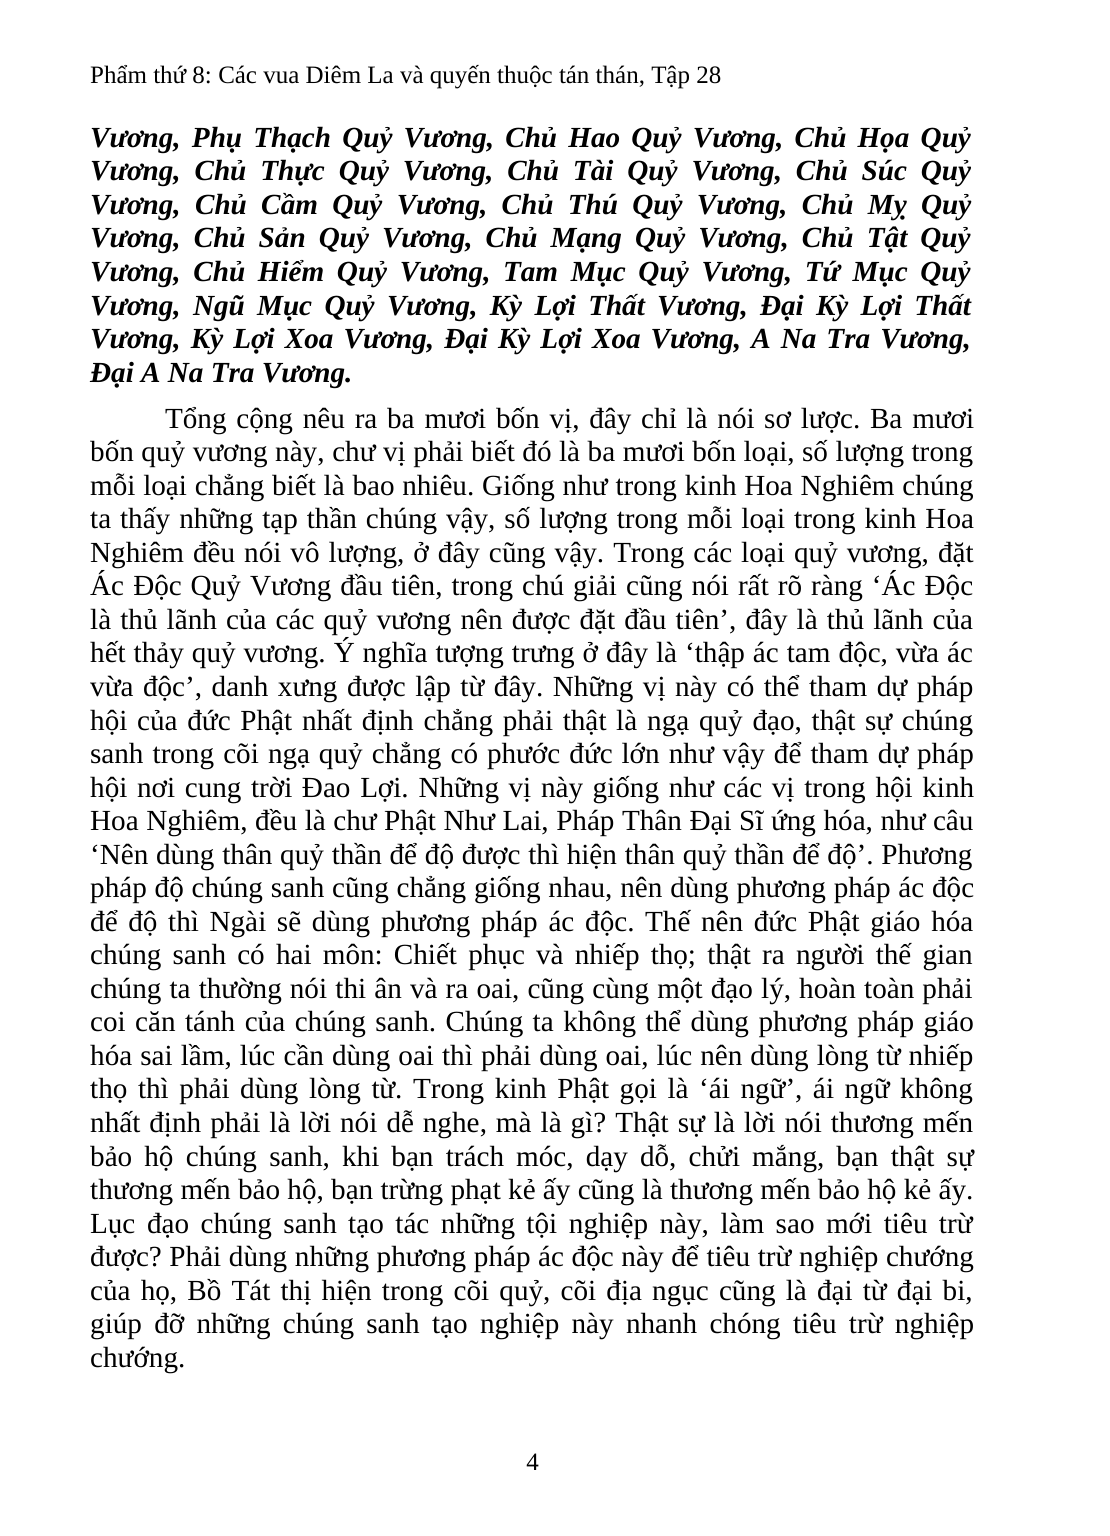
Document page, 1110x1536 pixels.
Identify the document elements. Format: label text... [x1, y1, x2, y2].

text Tổng cộng nêu ra ba mươi bốn vị, đây chỉ là nói sơ lược. Ba mươi bốn quỷ vương này, chư vị phải biết đó là ba mươi bốn loại, số lượng trong mỗi loại chẳng biết là bao nhiêu. Giống như trong kinh Hoa Nghiêm chúng ta thấy những tạp thần chúng vậy, số lượng trong mỗi loại trong kinh Hoa Nghiêm đều nói vô lượng, ở đây cũng vậy. Trong các loại quỷ vương, đặt Ác Độc Quỷ Vương đầu tiên, trong chú giải cũng nói rất rõ ràng ‘Ác Độc là thủ lãnh của các quỷ vương nên được đặt đầu tiên’, đây là thủ lãnh của hết thảy quỷ vương. Ý nghĩa tượng trưng ở đây là ‘thập ác tam độc, vừa ác vừa độc’, danh xưng được lập từ đây. Những vị này có thể tham dự pháp hội của đức Phật nhất định chẳng phải thật là ngạ quỷ đạo, thật sự chúng sanh trong cõi ngạ quỷ chẳng có phước đức lớn như vậy để tham dự pháp hội nơi cung trời Đao Lợi. Những vị này giống như các vị trong hội kinh Hoa Nghiêm, đều là chư Phật Như Lai, Pháp Thân Đại Sĩ ứng hóa, như câu ‘Nên dùng thân quỷ thần để độ được thì hiện thân quỷ thần để độ’. Phương pháp độ chúng sanh cũng chẳng giống nhau, nên dùng phương pháp ác độc để độ thì Ngài sẽ dùng phương pháp ác độc. Thế nên đức Phật giáo hóa chúng sanh có hai môn: Chiết phục và nhiếp thọ; thật ra người thế gian chúng ta thường nói thi ân và ra oai, cũng cùng một đạo lý, hoàn toàn phải coi căn tánh của chúng sanh. Chúng ta không thể dùng phương pháp giáo hóa sai lầm, lúc cần dùng oai thì phải dùng oai, lúc nên dùng lòng từ nhiếp thọ thì phải dùng lòng từ. Trong kinh Phật gọi là ‘ái ngữ’, ái ngữ không nhất định phải là lời nói dễ nghe, mà là gì? Thật sự là lời nói thương mến bảo hộ chúng sanh, khi bạn trách móc, dạy dỗ, chửi mắng, bạn thật sự thương mến bảo hộ, bạn trừng phạt kẻ ấy cũng là thương mến bảo hộ kẻ ấy. Lục đạo chúng sanh tạo tác những tội nghiệp này, làm sao mới tiêu trừ được? Phải dùng những phương pháp ác độc này để tiêu trừ nghiệp chướng của họ, Bồ Tát thị hiện trong cõi quỷ, cõi địa ngục cũng là đại từ đại bi, giúp đỡ những chúng sanh tạo nghiệp này nhanh chóng tiêu trừ nghiệp chướng. [90, 401, 975, 1373]
